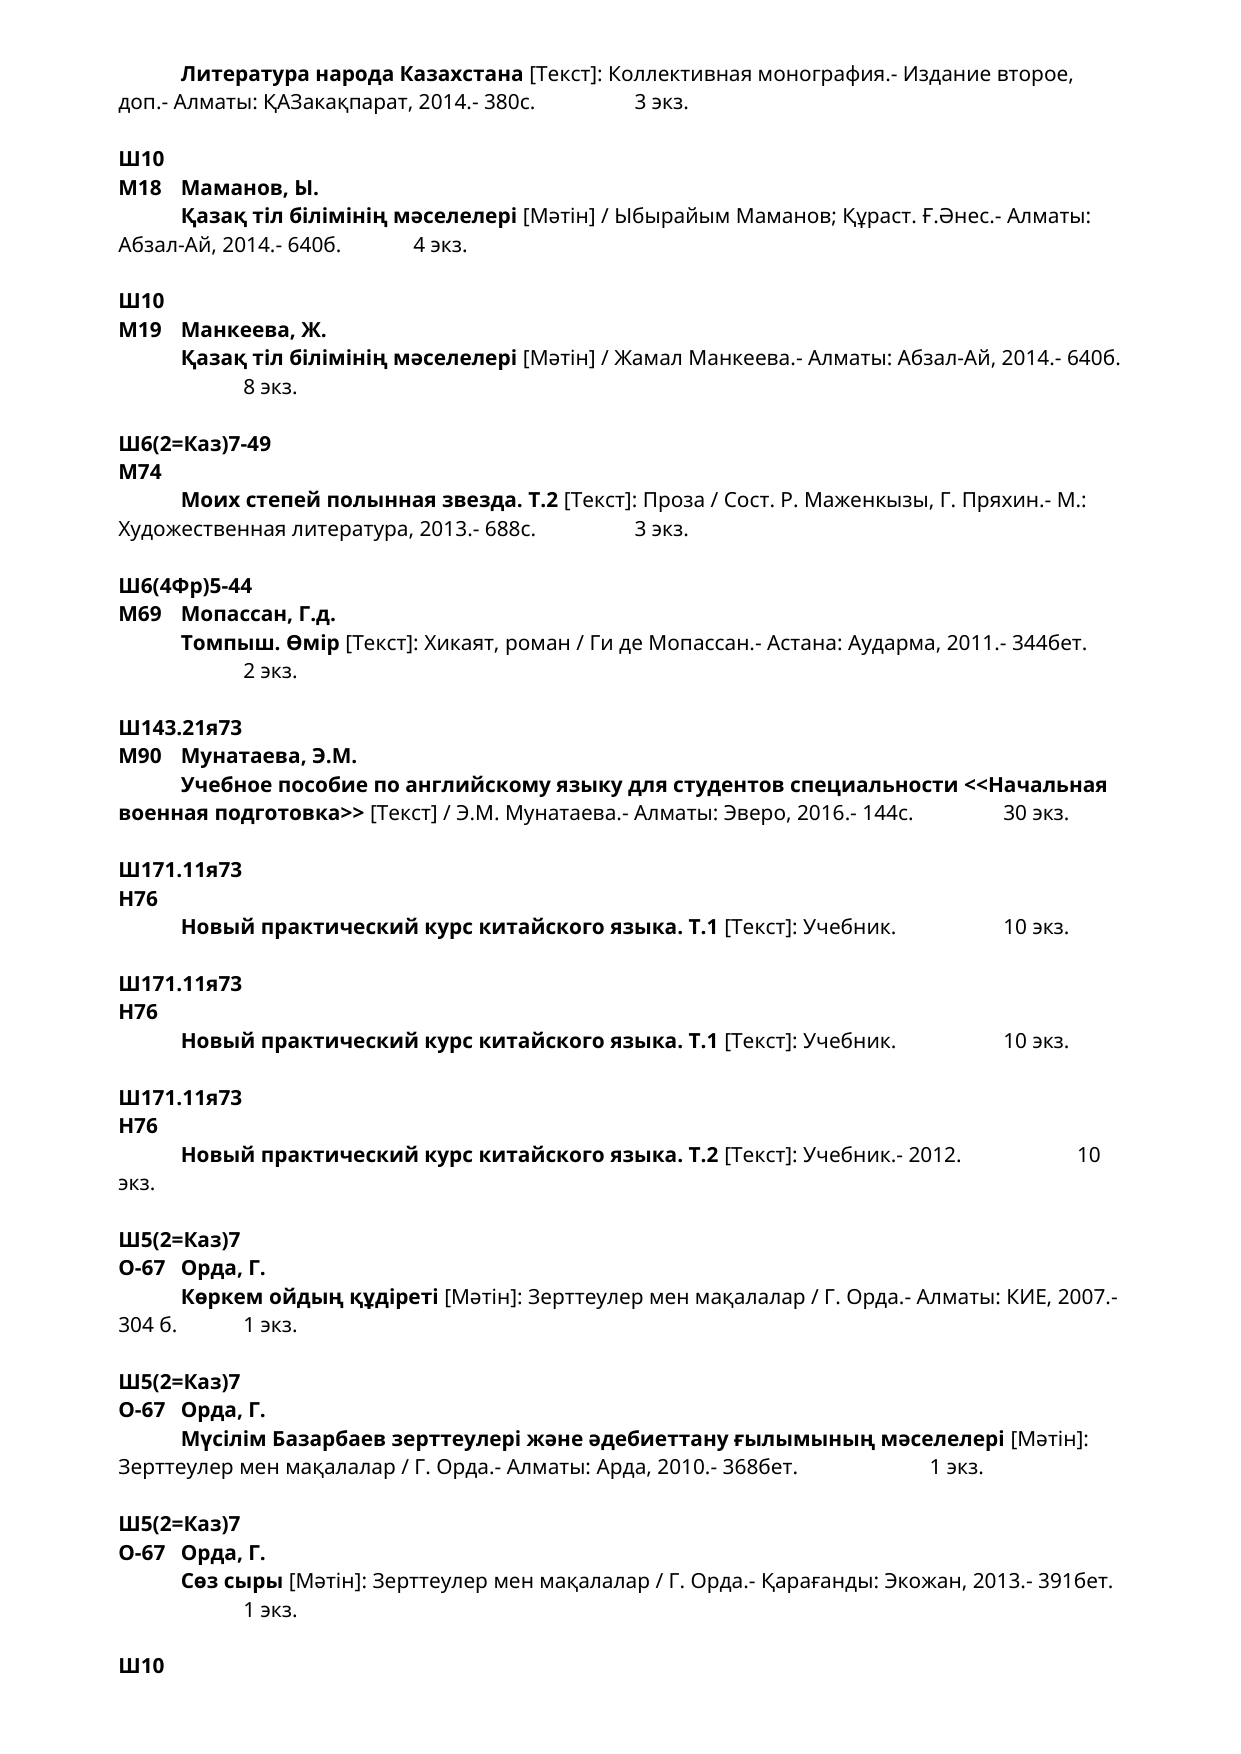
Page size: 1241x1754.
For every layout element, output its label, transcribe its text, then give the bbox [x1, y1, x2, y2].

text Новый практический курс китайского языка. Т.1 [Текст]: Учебник. 10 экз. [118, 912, 1122, 941]
text Новый практический курс китайского языка. Т.1 [Текст]: Учебник. 10 экз. [118, 1026, 1122, 1054]
text Литература народа Казахстана [Текст]: Коллективная монография.- Издание второе, доп.- Алматы: ҚАЗакақпарат, 2014.- 380с. 3 экз. [118, 59, 1122, 116]
text Ш143.21я73 [118, 713, 1122, 742]
text Ш5(2=Каз)7 [118, 1225, 1122, 1253]
text Ш5(2=Каз)7 [118, 1509, 1122, 1538]
text О-67 Орда, Г. [118, 1253, 1122, 1282]
text М90 Мунатаева, Э.М. [118, 742, 1122, 770]
text Мүсілім Базарбаев зерттеулері және әдебиеттану ғылымының мәселелері [Мәтін]: Зерттеулер мен мақалалар / Г. Орда.- Алматы: Арда, 2010.- 368бет. 1 экз. [118, 1424, 1122, 1481]
text Учебное пособие по английскому языку для студентов специальности <<Начальная военная подготовка>> [Текст] / Э.М. Мунатаева.- Алматы: Эверо, 2016.- 144с. 30 экз. [118, 770, 1122, 827]
text Ш171.11я73 [118, 1083, 1122, 1111]
text О-67 Орда, Г. [118, 1396, 1122, 1424]
text М69 Мопассан, Г.д. [118, 599, 1122, 628]
text Ш5(2=Каз)7 [118, 1367, 1122, 1396]
text Н76 [118, 884, 1122, 912]
text М18 Маманов, Ы. [118, 173, 1122, 201]
text О-67 Орда, Г. [118, 1538, 1122, 1566]
text М19 Манкеева, Ж. [118, 315, 1122, 343]
text Н76 [118, 1111, 1122, 1140]
text Ш10 [118, 1652, 1122, 1680]
text Моих степей полынная звезда. Т.2 [Текст]: Проза / Сост. Р. Маженкызы, Г. Пряхин.- М.: Художественная литература, 2013.- 688с. 3 экз. [118, 486, 1122, 542]
text Ш10 [118, 144, 1122, 173]
text Қазақ тіл білімінің мәселелері [Мәтін] / Ыбырайым Маманов; Құраст. Ғ.Әнес.- Алматы: Абзал-Ай, 2014.- 640б. 4 экз. [118, 201, 1122, 258]
text Сөз сыры [Мәтін]: Зерттеулер мен мақалалар / Г. Орда.- Қарағанды: Экожан, 2013.- 391бет. 1 экз. [118, 1566, 1122, 1623]
text Ш6(2=Каз)7-49 [118, 429, 1122, 457]
text Ш10 [118, 287, 1122, 315]
text Н76 [118, 997, 1122, 1026]
text Ш171.11я73 [118, 969, 1122, 997]
text Ш6(4Фр)5-44 [118, 571, 1122, 599]
text Ш171.11я73 [118, 855, 1122, 884]
text Қазақ тіл білімінің мәселелері [Мәтін] / Жамал Манкеева.- Алматы: Абзал-Ай, 2014.- 640б. 8 экз. [118, 343, 1122, 400]
text Томпыш. Өмір [Текст]: Хикаят, роман / Ги де Мопассан.- Астана: Аударма, 2011.- 344бет. 2 экз. [118, 628, 1122, 685]
text М74 [118, 457, 1122, 486]
text Көркем ойдың құдіреті [Мәтін]: Зерттеулер мен мақалалар / Г. Орда.- Алматы: КИЕ, 2007.- 304 б. 1 экз. [118, 1282, 1122, 1339]
text Новый практический курс китайского языка. Т.2 [Текст]: Учебник.- 2012. 10 экз. [118, 1140, 1122, 1197]
